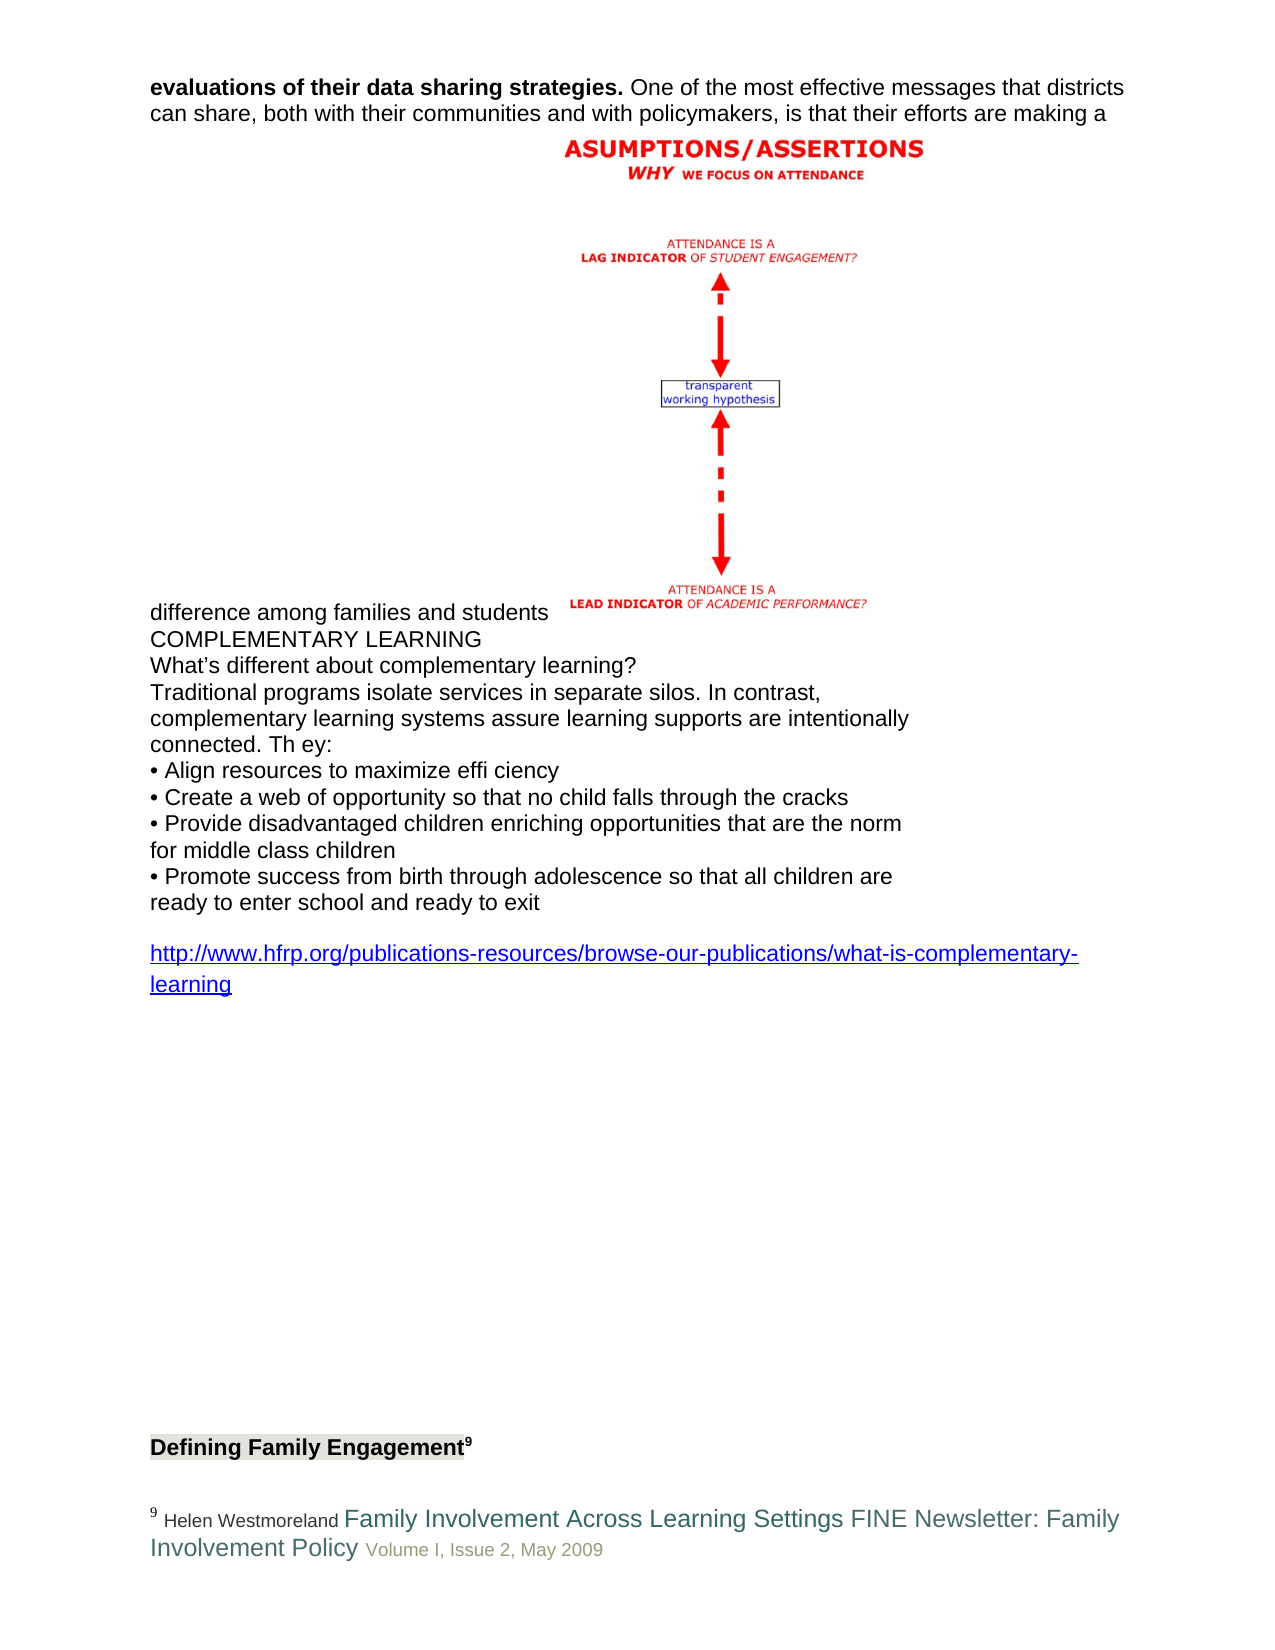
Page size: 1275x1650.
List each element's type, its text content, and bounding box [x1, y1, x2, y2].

text Defining Family Engagement [150, 1430, 1125, 1460]
text Traditional programs isolate services in separate silos. In contrast, [150, 678, 1125, 705]
text http://www.hfrp.org/publications-resources/browse-our-publications/what-is-complementary-learning [150, 940, 1125, 997]
text • Align resources to maximize effi ciency [150, 757, 1125, 784]
text • Provide disadvantaged children enriching opportunities that are the norm [150, 810, 1125, 837]
text ready to enter school and ready to exit [150, 889, 1125, 916]
text What’s different about complementary learning? [150, 652, 1125, 678]
text connected. Th ey: [150, 731, 1125, 757]
picture [555, 126, 942, 621]
text complementary learning systems assure learning supports are intentionally [150, 705, 1125, 731]
text for middle class children [150, 837, 1125, 863]
text COMPLEMENTARY LEARNING [150, 626, 1125, 652]
text • Create a web of opportunity so that no child falls through the cracks [150, 784, 1125, 810]
text • Promote success from birth through adolescence so that all children are [150, 863, 1125, 889]
